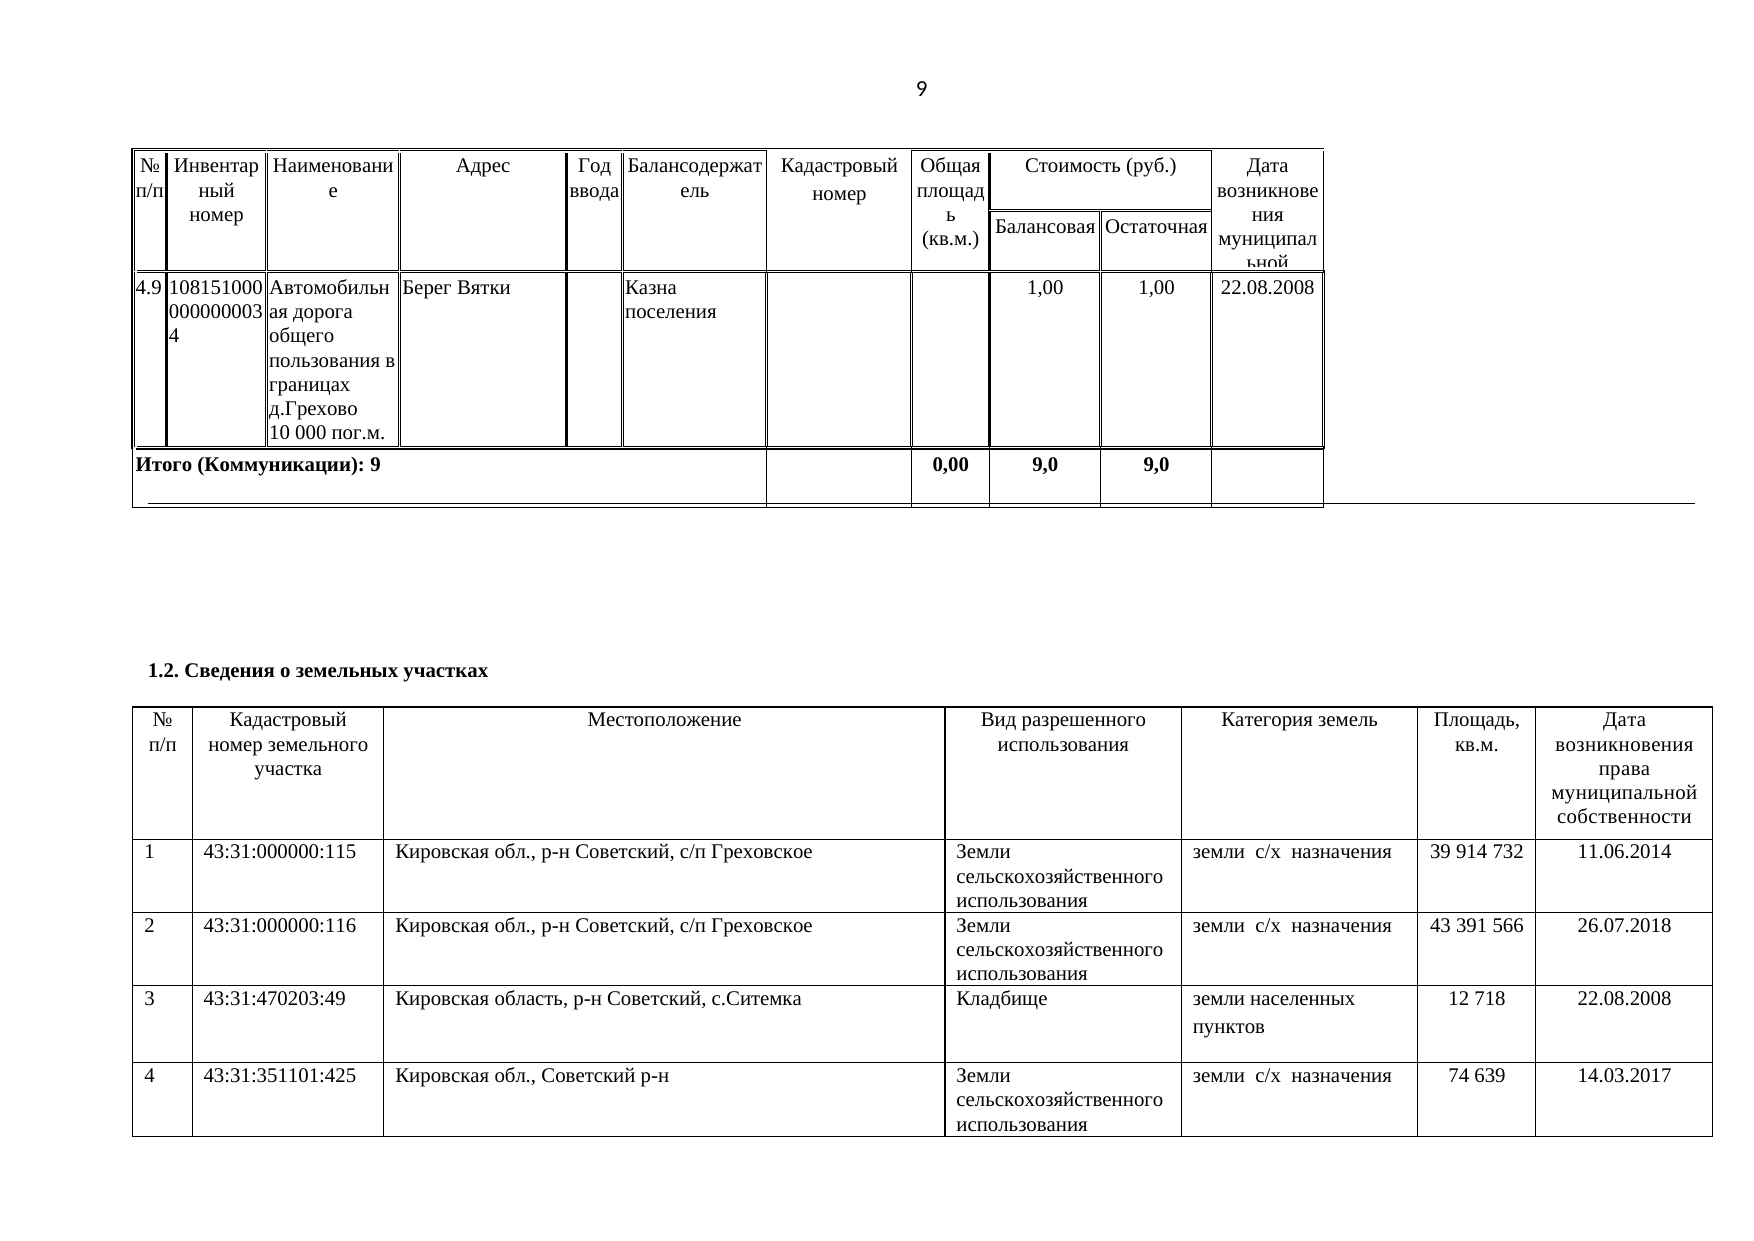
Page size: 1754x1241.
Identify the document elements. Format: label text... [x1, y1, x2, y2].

table_cell 9,0 [1101, 450, 1211, 503]
table_cell 2 [133, 913, 192, 985]
table_header Стоимость (руб.) [989, 151, 1211, 209]
table_cell 14.03.2017 [1536, 1063, 1712, 1136]
table_cell Земли сельскохозяйственного использования [946, 1063, 1181, 1136]
table_header Инвентарный номер [166, 151, 266, 269]
table_cell Балансовая [991, 212, 1099, 269]
table_cell 26.07.2018 [1536, 913, 1712, 985]
table_cell [1212, 450, 1323, 503]
table_cell 11.06.2014 [1536, 840, 1712, 912]
table_cell 43:31:351101:425 [193, 1063, 383, 1136]
table_header № п/п [135, 151, 166, 269]
table_cell 9,0 [990, 450, 1100, 503]
table_cell Итого (Коммуникации): 9 [133, 446, 766, 507]
table_cell земли с/х назначения [1182, 913, 1417, 985]
table_header Категория земель [1182, 708, 1417, 838]
table_header Дата возникновения муниципальной собственности [1212, 149, 1323, 269]
table_cell Кировская область, р-н Советский, с.Ситемка [384, 986, 944, 1062]
table_header Общая площадь (кв.м.) [912, 151, 989, 269]
table_cell 12 718 [1418, 986, 1535, 1062]
table_cell [767, 450, 911, 503]
table_cell 43 391 566 [1418, 913, 1535, 985]
table_cell 22.08.2008 [1213, 273, 1322, 446]
table_cell Берег Вятки [401, 273, 565, 446]
table_cell 0,00 [912, 450, 989, 503]
table_header Кадастровый номер земельного участка [193, 708, 383, 838]
table_cell [913, 273, 988, 446]
table_cell Земли сельскохозяйственного использования [946, 840, 1181, 912]
table_cell 1 [133, 840, 192, 912]
table_cell Кладбище [946, 986, 1181, 1062]
table_cell 4.9 [135, 270, 165, 446]
table_cell Кировская обл., р-н Советский, с/п Греховское [384, 913, 944, 985]
table_cell 3 [133, 986, 192, 1062]
table_cell 4 [133, 1063, 192, 1136]
table_cell Земли сельскохозяйственного использования [946, 913, 1181, 985]
table_cell [568, 273, 621, 446]
table_header Кадастровый номер [767, 149, 912, 269]
table_header № п/п [133, 708, 192, 838]
table_cell Кировская обл., р-н Советский, с/п Греховское [384, 840, 944, 912]
table_cell 43:31:000000:115 [193, 840, 383, 912]
table_header Вид разрешенного использования [946, 708, 1181, 838]
table_header Наименование [266, 151, 399, 269]
table_cell земли населенных пунктов [1182, 986, 1417, 1062]
table_cell 1,00 [1102, 273, 1210, 446]
table_cell Автомобильная дорога общего пользования в границах д.Грехово 10 000 пог.м. [268, 273, 398, 446]
table_header Дата возникновения права муниципальной собственности [1536, 708, 1712, 838]
table_cell 22.08.2008 [1536, 986, 1712, 1062]
table_header Адрес [400, 151, 566, 269]
table_cell 1081510000000000034 [168, 273, 265, 446]
table_cell Остаточная [1102, 212, 1211, 269]
table_cell 74 639 [1418, 1063, 1535, 1136]
table_header Площадь, кв.м. [1418, 708, 1535, 838]
table_cell 39 914 732 [1418, 840, 1535, 912]
table_cell Казна поселения [624, 273, 765, 446]
table_cell [768, 273, 910, 446]
table_cell Кировская обл., Советский р-н [384, 1063, 944, 1136]
table_header Местоположение [384, 708, 944, 838]
table_cell 43:31:470203:49 [193, 986, 383, 1062]
table_cell земли с/х назначения [1182, 840, 1417, 912]
table_header Год ввода [566, 151, 622, 269]
text 1.2. Сведения о земельных участках [148, 658, 1695, 682]
table_cell земли с/х назначения [1182, 1063, 1417, 1136]
table_cell 1,00 [991, 273, 1099, 446]
table_header Балансодержатель [623, 151, 766, 269]
table_cell 43:31:000000:116 [193, 913, 383, 985]
